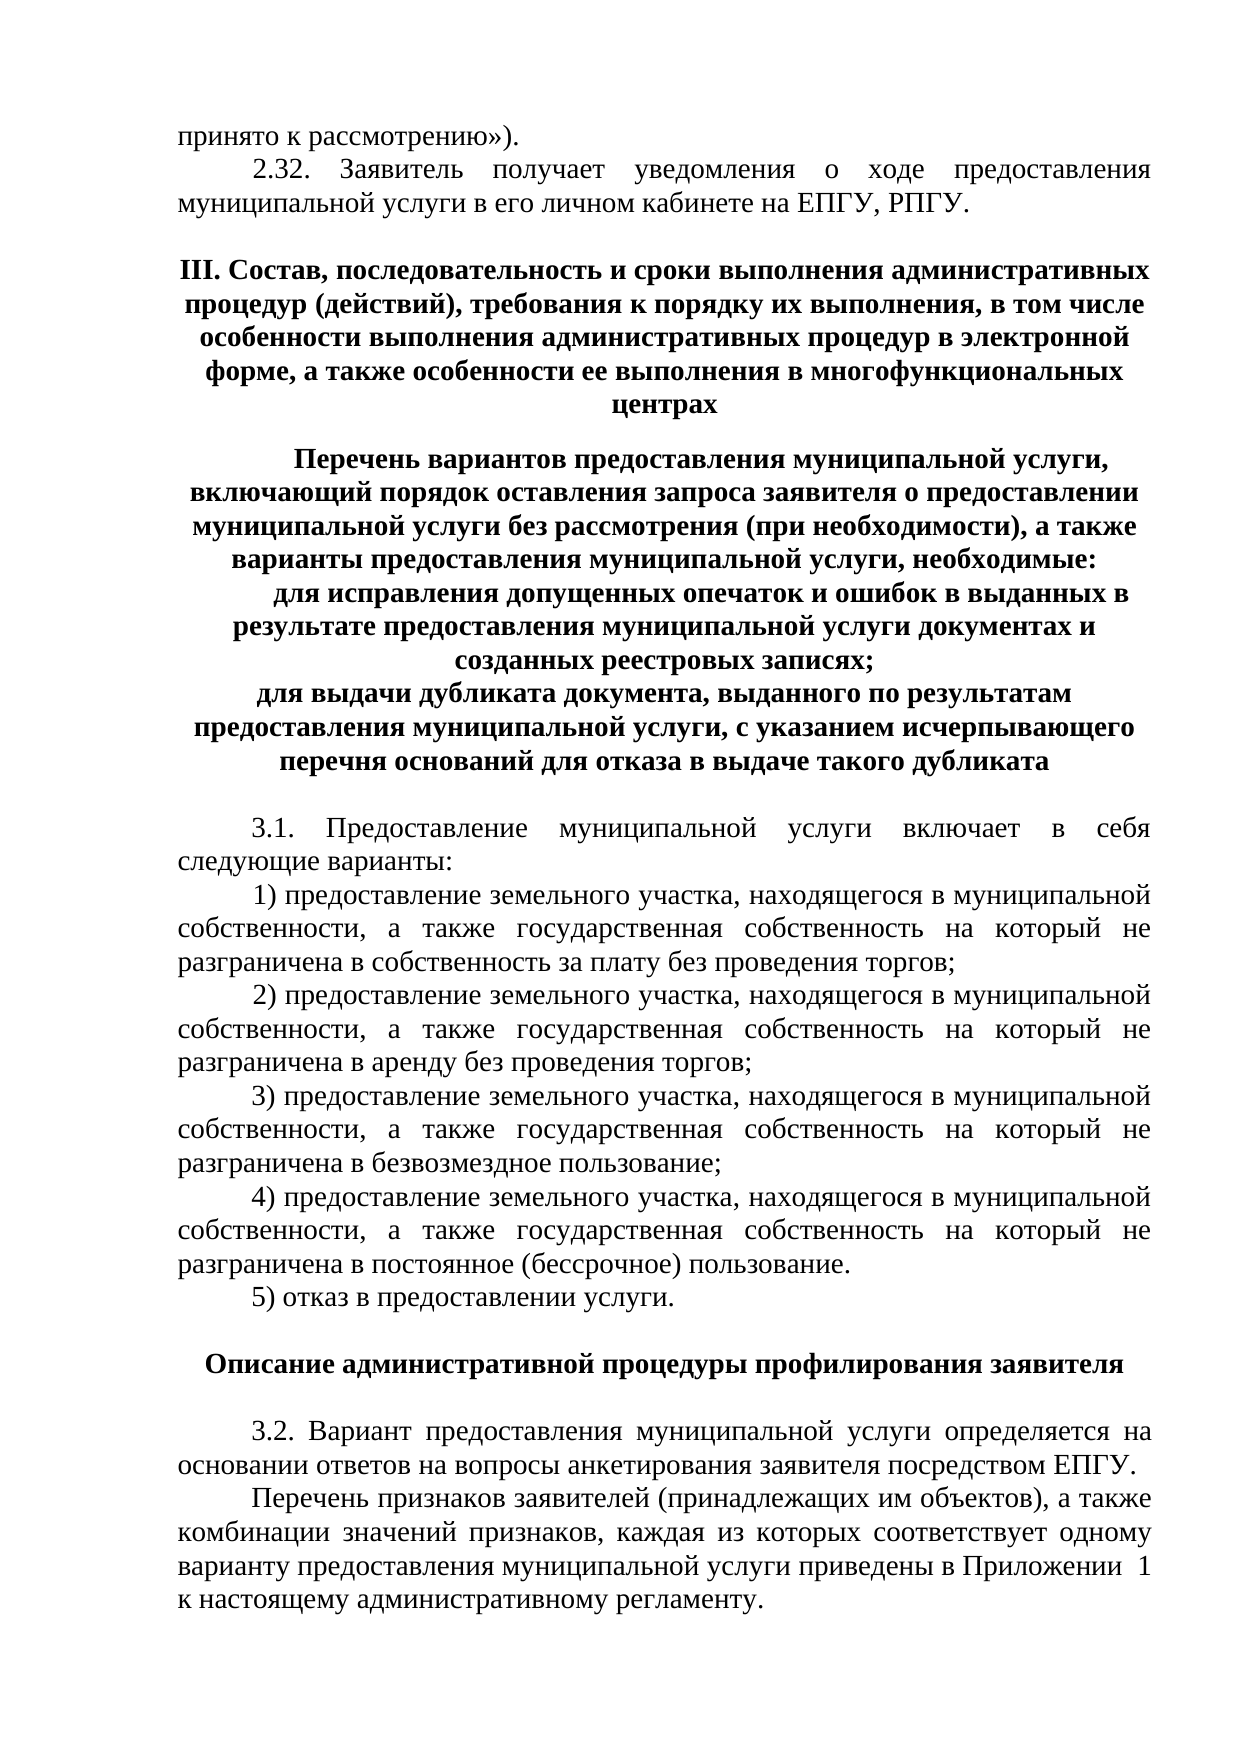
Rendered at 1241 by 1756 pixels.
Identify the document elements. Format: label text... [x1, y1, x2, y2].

list 3.2. Вариант предоставления муниципальной услуги определяется на основании ответов на вопросы анкетирования заявителя посредством ЕПГУ. [177, 1413, 1152, 1481]
text 1) предоставление земельного участка, находящегося в муниципальной собственности, а также государственная собственность на который не разграничена в собственность за плату без проведения торгов; [177, 877, 1152, 977]
text 4) предоставление земельного участка, находящегося в муниципальной собственности, а также государственная собственность на который не разграничена в постоянное (бессрочное) пользование. [177, 1179, 1152, 1279]
text 2) предоставление земельного участка, находящегося в муниципальной собственности, а также государственная собственность на который не разграничена в аренду без проведения торгов; [177, 977, 1152, 1078]
text 2.32. Заявитель получает уведомления о ходе предоставления муниципальной услуги в его личном кабинете на ЕПГУ, РПГУ. [177, 152, 1152, 219]
text для исправления допущенных опечаток и ошибок в выданных в результате предоставления муниципальной услуги документах и созданных реестровых записях; [177, 575, 1152, 676]
text 5) отказ в предоставлении услуги. [177, 1279, 1152, 1313]
text Описание административной процедуры профилирования заявителя [177, 1346, 1152, 1380]
text 3) предоставление земельного участка, находящегося в муниципальной собственности, а также государственная собственность на который не разграничена в безвозмездное пользование; [177, 1078, 1152, 1179]
text для выдачи дубликата документа, выданного по результатам предоставления муниципальной услуги, с указанием исчерпывающего перечня оснований для отказа в выдаче такого дубликата [177, 676, 1152, 776]
text Перечень вариантов предоставления муниципальной услуги, включающий порядок оставления запроса заявителя о предоставлении муниципальной услуги без рассмотрения (при необходимости), а также варианты предоставления муниципальной услуги, необходимые: [177, 441, 1152, 575]
text Перечень признаков заявителей (принадлежащих им объектов), а также комбинации значений признаков, каждая из которых соответствует одному варианту предоставления муниципальной услуги приведены в Приложении 1 к настоящему административному регламенту. [177, 1481, 1152, 1615]
text 3.1. Предоставление муниципальной услуги включает в себя следующие варианты: [177, 810, 1152, 877]
text III. Состав, последовательность и сроки выполнения административных процедур (действий), требования к порядку их выполнения, в том числе особенности выполнения административных процедур в электронной форме, а также особенности ее выполнения в многофункциональных центрах [177, 252, 1152, 420]
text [177, 118, 1152, 152]
